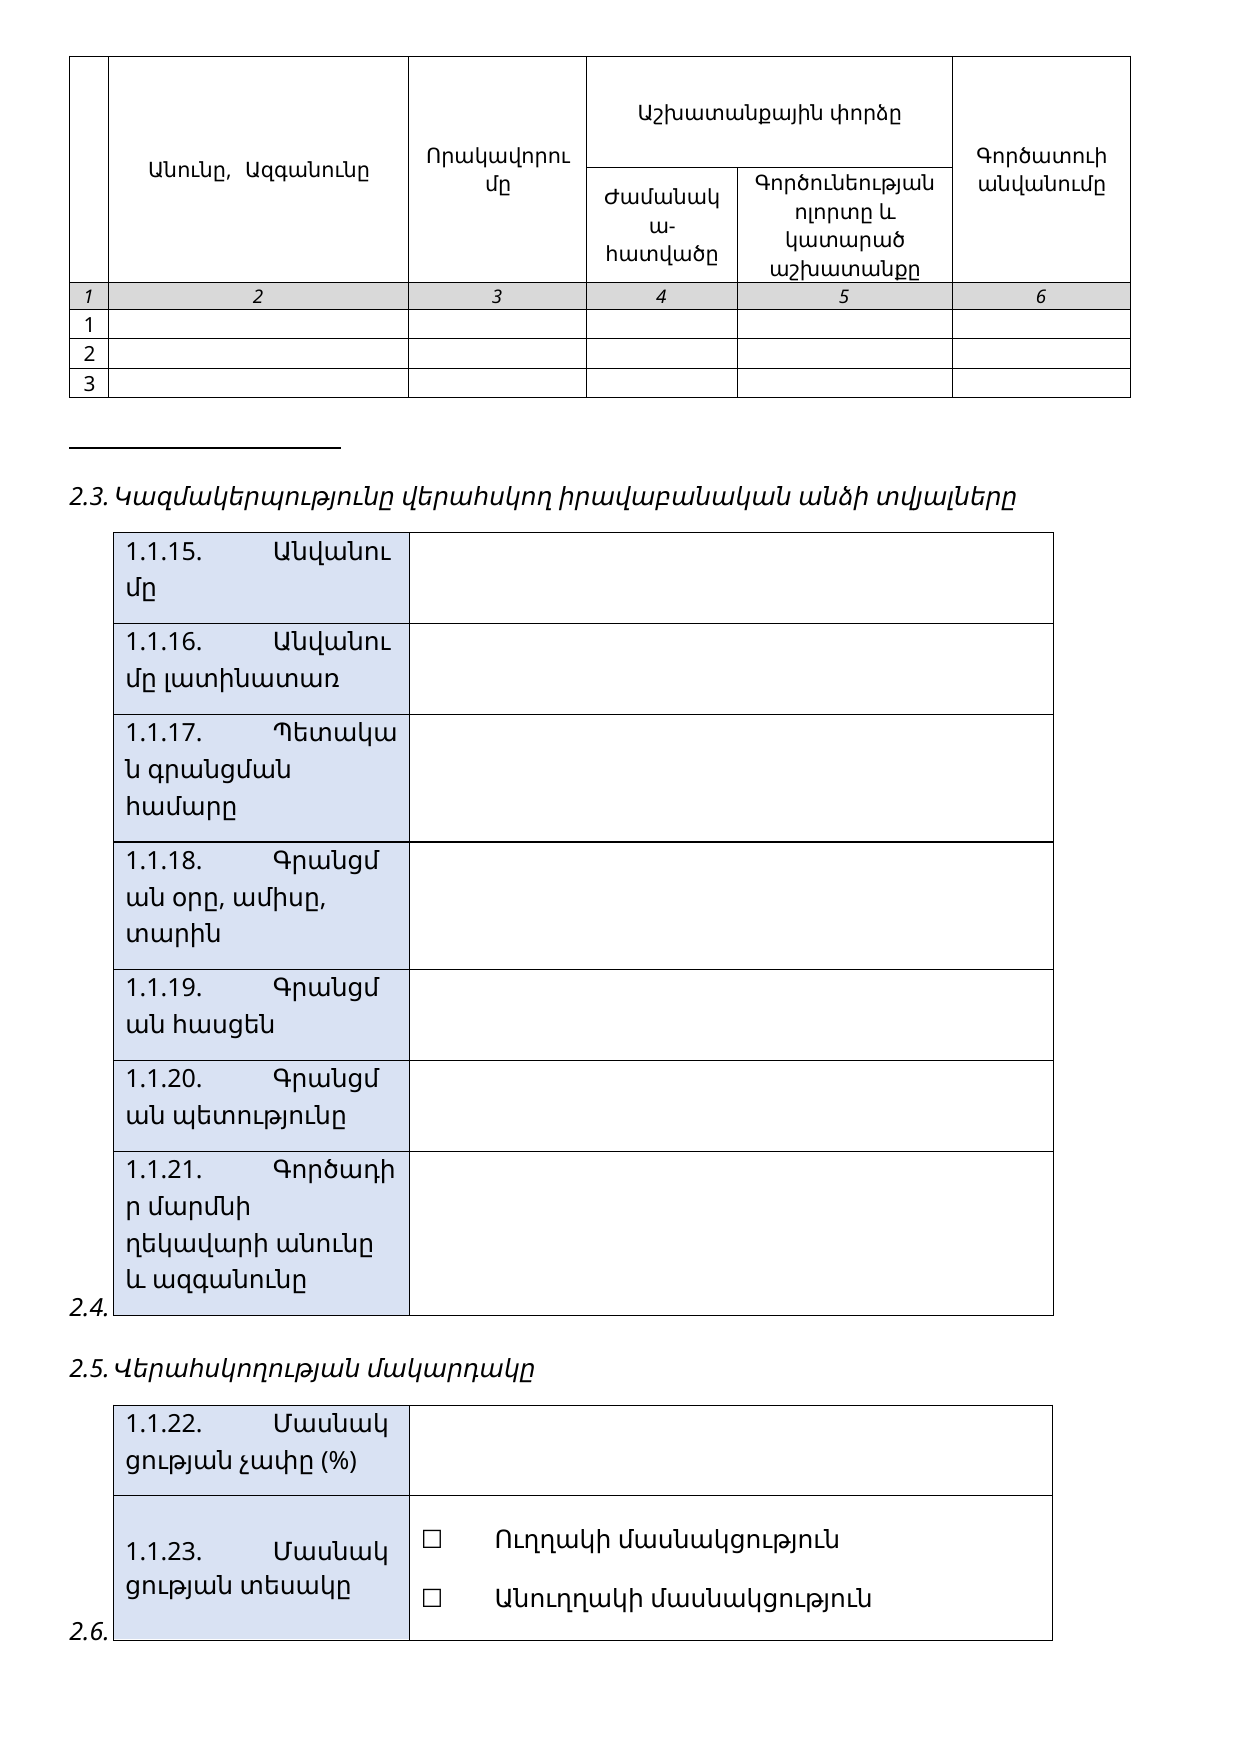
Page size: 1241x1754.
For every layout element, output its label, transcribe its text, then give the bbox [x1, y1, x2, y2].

table_cell 2 [109, 283, 408, 309]
table_cell Գործունեության ոլորտը և կատարած աշխատանքը [738, 168, 952, 282]
table_cell Ժամանակա-հատվածը [587, 168, 737, 282]
table_cell [109, 369, 408, 397]
table_cell Աշխատանքային փորձը [587, 57, 952, 167]
table_cell 4 [587, 283, 737, 309]
table_cell 2 [70, 339, 108, 368]
table_cell 5 [738, 283, 952, 309]
table_cell [109, 310, 408, 338]
table_cell [953, 310, 1130, 338]
table_cell [409, 339, 586, 368]
table_cell [738, 310, 952, 338]
table_cell [738, 369, 952, 397]
table_cell 3 [70, 369, 108, 397]
table_cell [409, 369, 586, 397]
table_header N [70, 57, 108, 282]
table_cell [409, 310, 586, 338]
table_cell 6 [953, 283, 1130, 309]
table_cell [587, 310, 737, 338]
table_cell Անունը, Ազգանունը [109, 57, 408, 282]
table_cell 3 [409, 283, 586, 309]
table_cell Գործատուի անվանումը [953, 57, 1130, 282]
table_cell [953, 369, 1130, 397]
table_cell [587, 369, 737, 397]
table_cell [109, 339, 408, 368]
table_cell 1 [70, 283, 108, 309]
table_cell [587, 339, 737, 368]
table_cell 1 [70, 310, 108, 338]
table_cell [738, 339, 952, 368]
table_cell Որակավորումը [409, 57, 586, 282]
table_cell [953, 339, 1130, 368]
